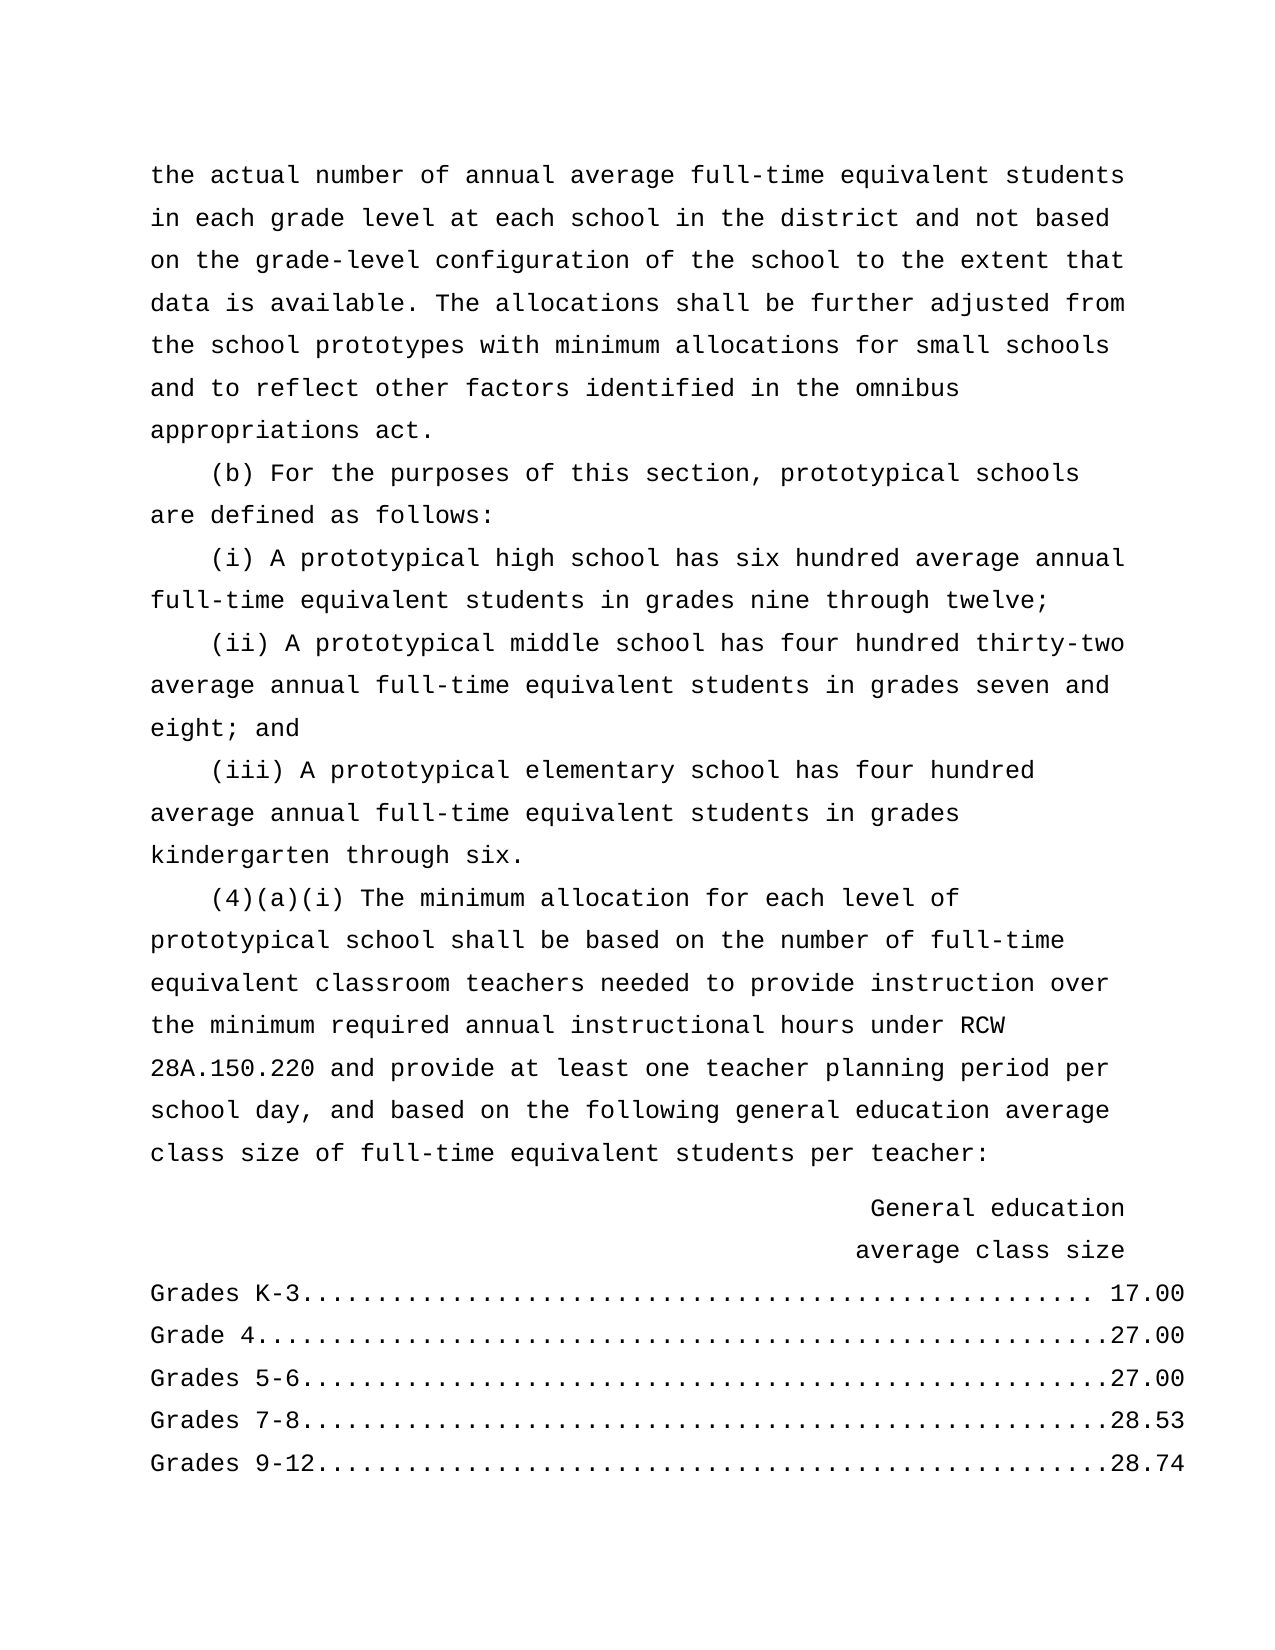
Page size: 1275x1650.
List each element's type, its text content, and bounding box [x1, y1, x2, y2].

text Grades 5-6 27.00 [150, 1352, 1125, 1395]
text Grades K-3 17.00 [150, 1267, 1125, 1310]
text (i) A prototypical high school has six hundred average annual full-time equivalent students in grades nine through twelve; [150, 532, 1125, 617]
text General education [150, 1182, 1125, 1225]
text (ii) A prototypical middle school has four hundred thirty-two average annual full-time equivalent students in grades seven and eight; and [150, 617, 1125, 745]
text average class size [150, 1225, 1125, 1267]
text Grades 7-8 28.53 [150, 1395, 1125, 1437]
text (b) For the purposes of this section, prototypical schools are defined as follows: [150, 447, 1125, 532]
text (iii) A prototypical elementary school has four hundred average annual full-time equivalent students in grades kindergarten through six. [150, 745, 1125, 872]
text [150, 150, 1125, 447]
text Grade 4 27.00 [150, 1310, 1125, 1352]
text Grades 9-12 28.74 [150, 1437, 1125, 1480]
text (4)(a)(i) The minimum allocation for each level of prototypical school shall be based on the number of full-time equivalent classroom teachers needed to provide instruction over the minimum required annual instructional hours under RCW 28A.150.220 and provide at least one teacher planning period per school day, and based on the following general education average class size of full-time equivalent students per teacher: [150, 872, 1125, 1170]
